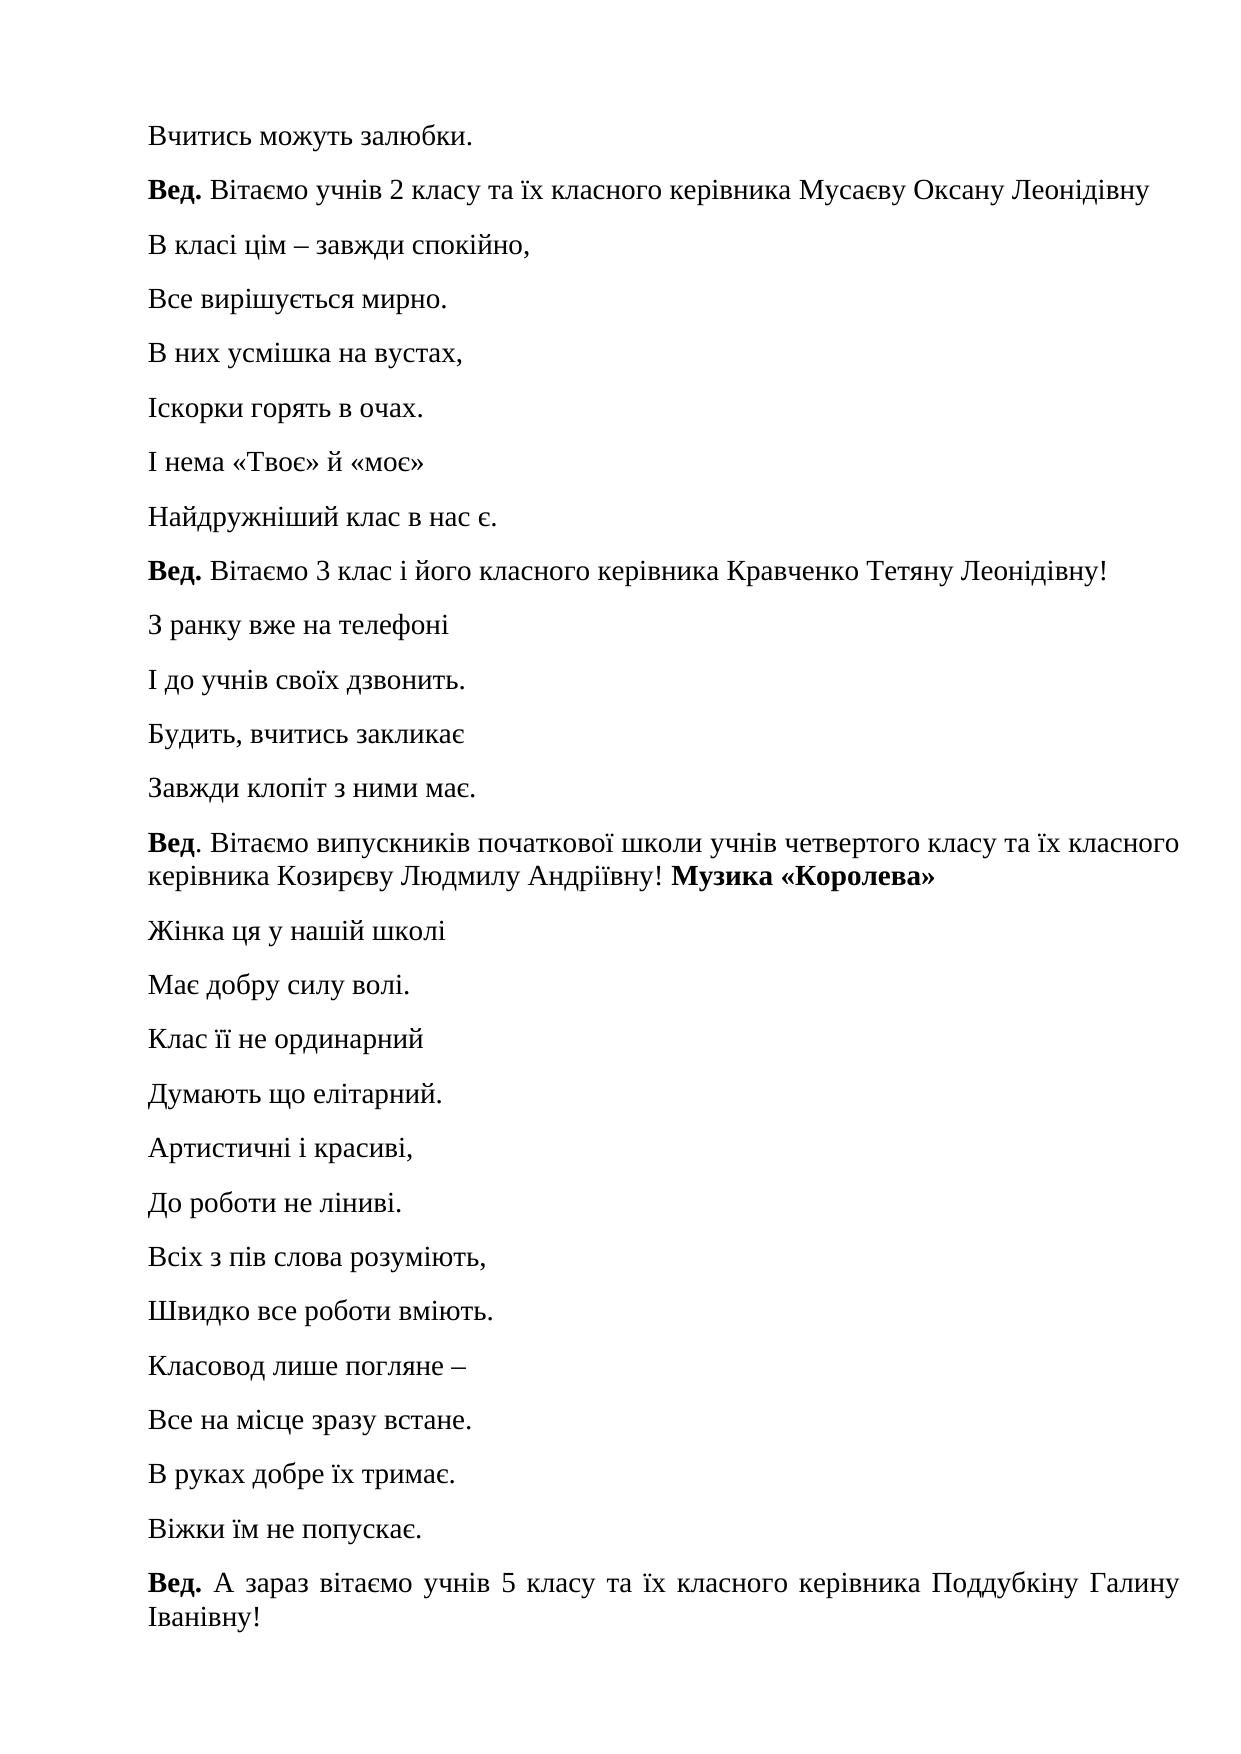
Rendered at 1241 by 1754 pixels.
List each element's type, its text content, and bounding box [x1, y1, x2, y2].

text В них усмішка на вустах, [148, 336, 1181, 369]
text Завжди клопіт з ними має. [148, 771, 1181, 804]
text Все на місце зразу встане. [148, 1402, 1181, 1436]
text Класовод лише погляне – [148, 1348, 1181, 1381]
text Вед. Вітаємо 3 клас і його класного керівника Кравченко Тетяну Леонідівну! [148, 553, 1181, 587]
text Жінка ця у нашій школі [148, 913, 1181, 946]
text Вед. Вітаємо випускників початкової школи учнів четвертого класу та їх класного керівника Козирєву Людмилу Андріївну! Музика «Королева» [148, 825, 1181, 892]
text З ранку вже на телефоні [148, 607, 1181, 641]
text І нема «Твоє» й «моє» [148, 444, 1181, 478]
text Клас її не ординарний [148, 1022, 1181, 1055]
text Іскорки горять в очах. [148, 390, 1181, 423]
text Вед. Вітаємо учнів 2 класу та їх класного керівника Мусаєву Оксану Леонідівну [148, 172, 1181, 206]
text Всіх з пів слова розуміють, [148, 1239, 1181, 1273]
text Все вирішується мирно. [148, 281, 1181, 315]
text Швидко все роботи вміють. [148, 1293, 1181, 1327]
text Вед. А зараз вітаємо учнів 5 класу та їх класного керівника Поддубкіну Галину Іванівну! [148, 1565, 1181, 1632]
text І до учнів своїх дзвонить. [148, 662, 1181, 695]
text В руках добре їх тримає. [148, 1457, 1181, 1490]
text Будить, вчитись закликає [148, 716, 1181, 750]
text В класі цім – завжди спокійно, [148, 227, 1181, 260]
text Артистичні і красиві, [148, 1130, 1181, 1164]
text Має добру силу волі. [148, 967, 1181, 1001]
text До роботи не ліниві. [148, 1185, 1181, 1218]
text Віжки їм не попускає. [148, 1511, 1181, 1544]
text Найдружніший клас в нас є. [148, 499, 1181, 532]
text Вчитись можуть залюбки. [148, 118, 1181, 152]
text Думають що елітарний. [148, 1076, 1181, 1109]
